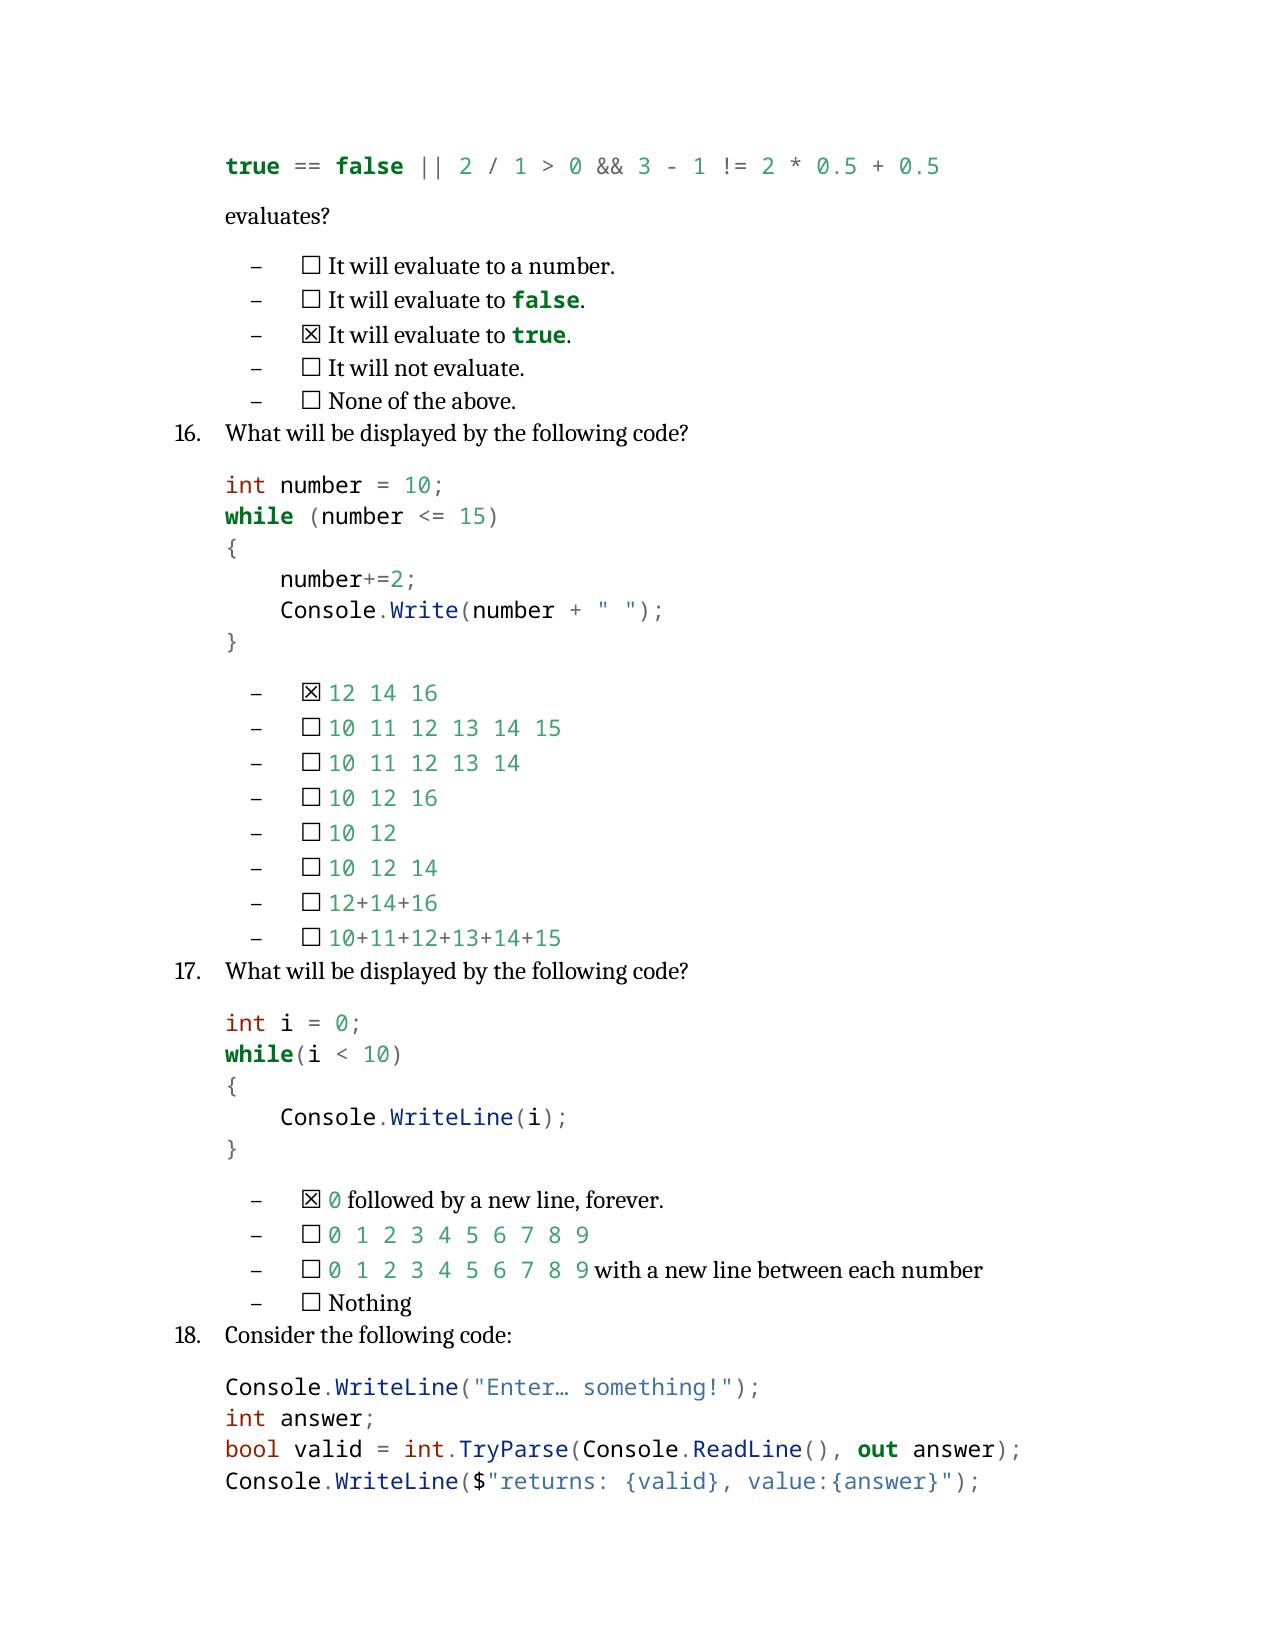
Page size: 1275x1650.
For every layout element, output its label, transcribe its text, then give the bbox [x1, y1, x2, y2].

list ☐ It will evaluate to a number. [250, 252, 1125, 280]
list What will be displayed by the following code? [175, 419, 1125, 448]
list ☐ 10 12 [250, 817, 1125, 848]
list ☐ Nothing [250, 1289, 1125, 1317]
list ☒ 0 followed by a new line, forever. [250, 1184, 1125, 1215]
list ☒ It will evaluate to true. [250, 319, 1125, 350]
list ☐ 10 12 16 [250, 782, 1125, 813]
list ☐ 10 12 14 [250, 852, 1125, 883]
list ☐ 0 1 2 3 4 5 6 7 8 9 with a new line between each number [250, 1254, 1125, 1285]
list true == false || 2 / 1 > 0 && 3 - 1 != 2 * 0.5 + 0.5 [175, 150, 1125, 181]
list Consider the following code: [175, 1321, 1125, 1350]
list ☐ 10 11 12 13 14 [250, 747, 1125, 778]
list ☐ 10 11 12 13 14 15 [250, 712, 1125, 743]
list ☐ 10+11+12+13+14+15 [250, 922, 1125, 953]
list ☐ It will not evaluate. [250, 354, 1125, 383]
list What will be displayed by the following code? [175, 957, 1125, 986]
list ☐ 12+14+16 [250, 887, 1125, 918]
list evaluates? [175, 202, 1125, 231]
list int number = 10; while (number <= 15) { number+=2; Console.Write(number + " "); } [175, 469, 1125, 656]
list ☐ 0 1 2 3 4 5 6 7 8 9 [250, 1219, 1125, 1250]
list Console.WriteLine("Enter… something!"); int answer; bool valid = int.TryParse(Console.ReadLine(), out answer); Console.WriteLine($"returns: {valid}, value:{answer}"); [175, 1371, 1125, 1496]
list int i = 0; while(i < 10) { Console.WriteLine(i); } [175, 1007, 1125, 1163]
list ☐ None of the above. [250, 387, 1125, 415]
list ☒ 12 14 16 [250, 677, 1125, 708]
list ☐ It will evaluate to false. [250, 284, 1125, 315]
